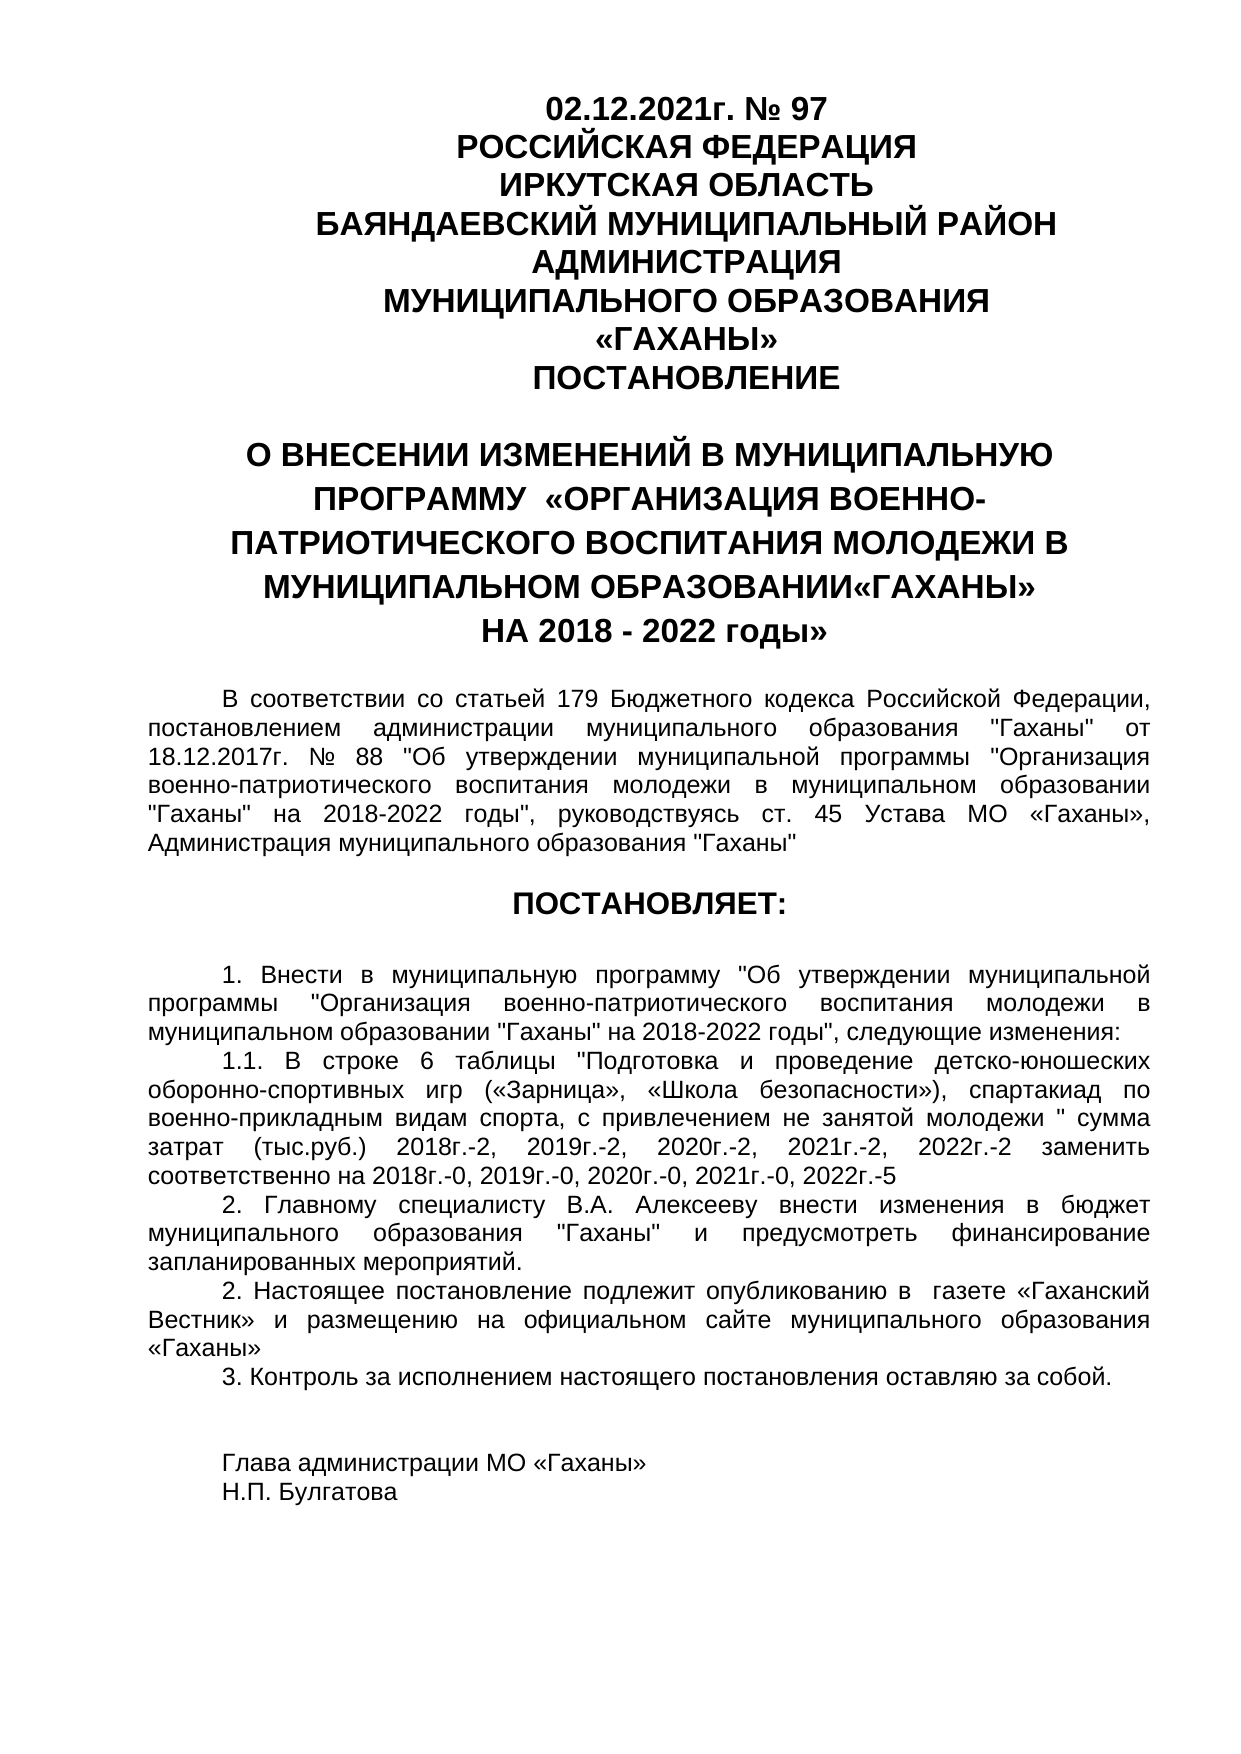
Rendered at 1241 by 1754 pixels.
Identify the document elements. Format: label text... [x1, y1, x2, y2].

text 2. Настоящее постановление подлежит опубликованию в газете «Гаханский Вестник» и размещению на официальном сайте муниципального образования «Гаханы» [148, 1276, 1152, 1362]
text Глава администрации МО «Гаханы» [148, 1448, 1152, 1477]
text Н.П. Булгатова [148, 1477, 1152, 1506]
text АДМИНИСТРАЦИЯ [148, 242, 1152, 281]
text РОССИЙСКАЯ ФЕДЕРАЦИЯ [148, 127, 1152, 166]
text ИРКУТСКАЯ ОБЛАСТЬ [148, 166, 1152, 204]
text В соответствии со статьей 179 Бюджетного кодекса Российской Федерации, постановлением администрации муниципального образования "Гаханы" от 18.12.2017г. № 88 "Об утверждении муниципальной программы "Организация военно-патриотического воспитания молодежи в муниципальном образовании "Гаханы" на 2018-2022 годы", руководствуясь ст. 45 Устава МО «Гаханы», Администрация муниципального образования "Гаханы" [148, 684, 1152, 857]
text 1. Внести в муниципальную программу "Об утверждении муниципальной программы "Организация военно-патриотического воспитания молодежи в муниципальном образовании "Гаханы" на 2018-2022 годы", следующие изменения: [148, 960, 1152, 1046]
text БАЯНДАЕВСКИЙ МУНИЦИПАЛЬНЫЙ РАЙОН [148, 204, 1152, 242]
text 2. Главному специалисту В.А. Алексееву внести изменения в бюджет муниципального образования "Гаханы" и предусмотреть финансирование запланированных мероприятий. [148, 1190, 1152, 1276]
text ПОСТАНОВЛЯЕТ: [148, 885, 1152, 921]
text 02.12.2021г. № 97 [148, 89, 1152, 127]
text 3. Контроль за исполнением настоящего постановления оставляю за собой. [148, 1362, 1152, 1391]
text МУНИЦИПАЛЬНОГО ОБРАЗОВАНИЯ [148, 281, 1152, 319]
text НА 2018 - 2022 годы» [148, 611, 1152, 650]
text 1.1. В строке 6 таблицы "Подготовка и проведение детско-юношеских оборонно-спортивных игр («Зарница», «Школа безопасности»), спартакиад по военно-прикладным видам спорта, с привлечением не занятой молодежи " сумма затрат (тыс.руб.) 2018г.-2, 2019г.-2, 2020г.-2, 2021г.-2, 2022г.-2 заменить соответственно на 2018г.-0, 2019г.-0, 2020г.-0, 2021г.-0, 2022г.-5 [148, 1046, 1152, 1190]
text ПОСТАНОВЛЕНИЕ [148, 358, 1152, 396]
text «ГАХАНЫ» [148, 319, 1152, 358]
text О ВНЕСЕНИИ ИЗМЕНЕНИЙ В МУНИЦИПАЛЬНУЮ ПРОГРАММУ «ОРГАНИЗАЦИЯ ВОЕННО-ПАТРИОТИЧЕСКОГО ВОСПИТАНИЯ МОЛОДЕЖИ В МУНИЦИПАЛЬНОМ ОБРАЗОВАНИИ«ГАХАНЫ» [148, 434, 1152, 606]
